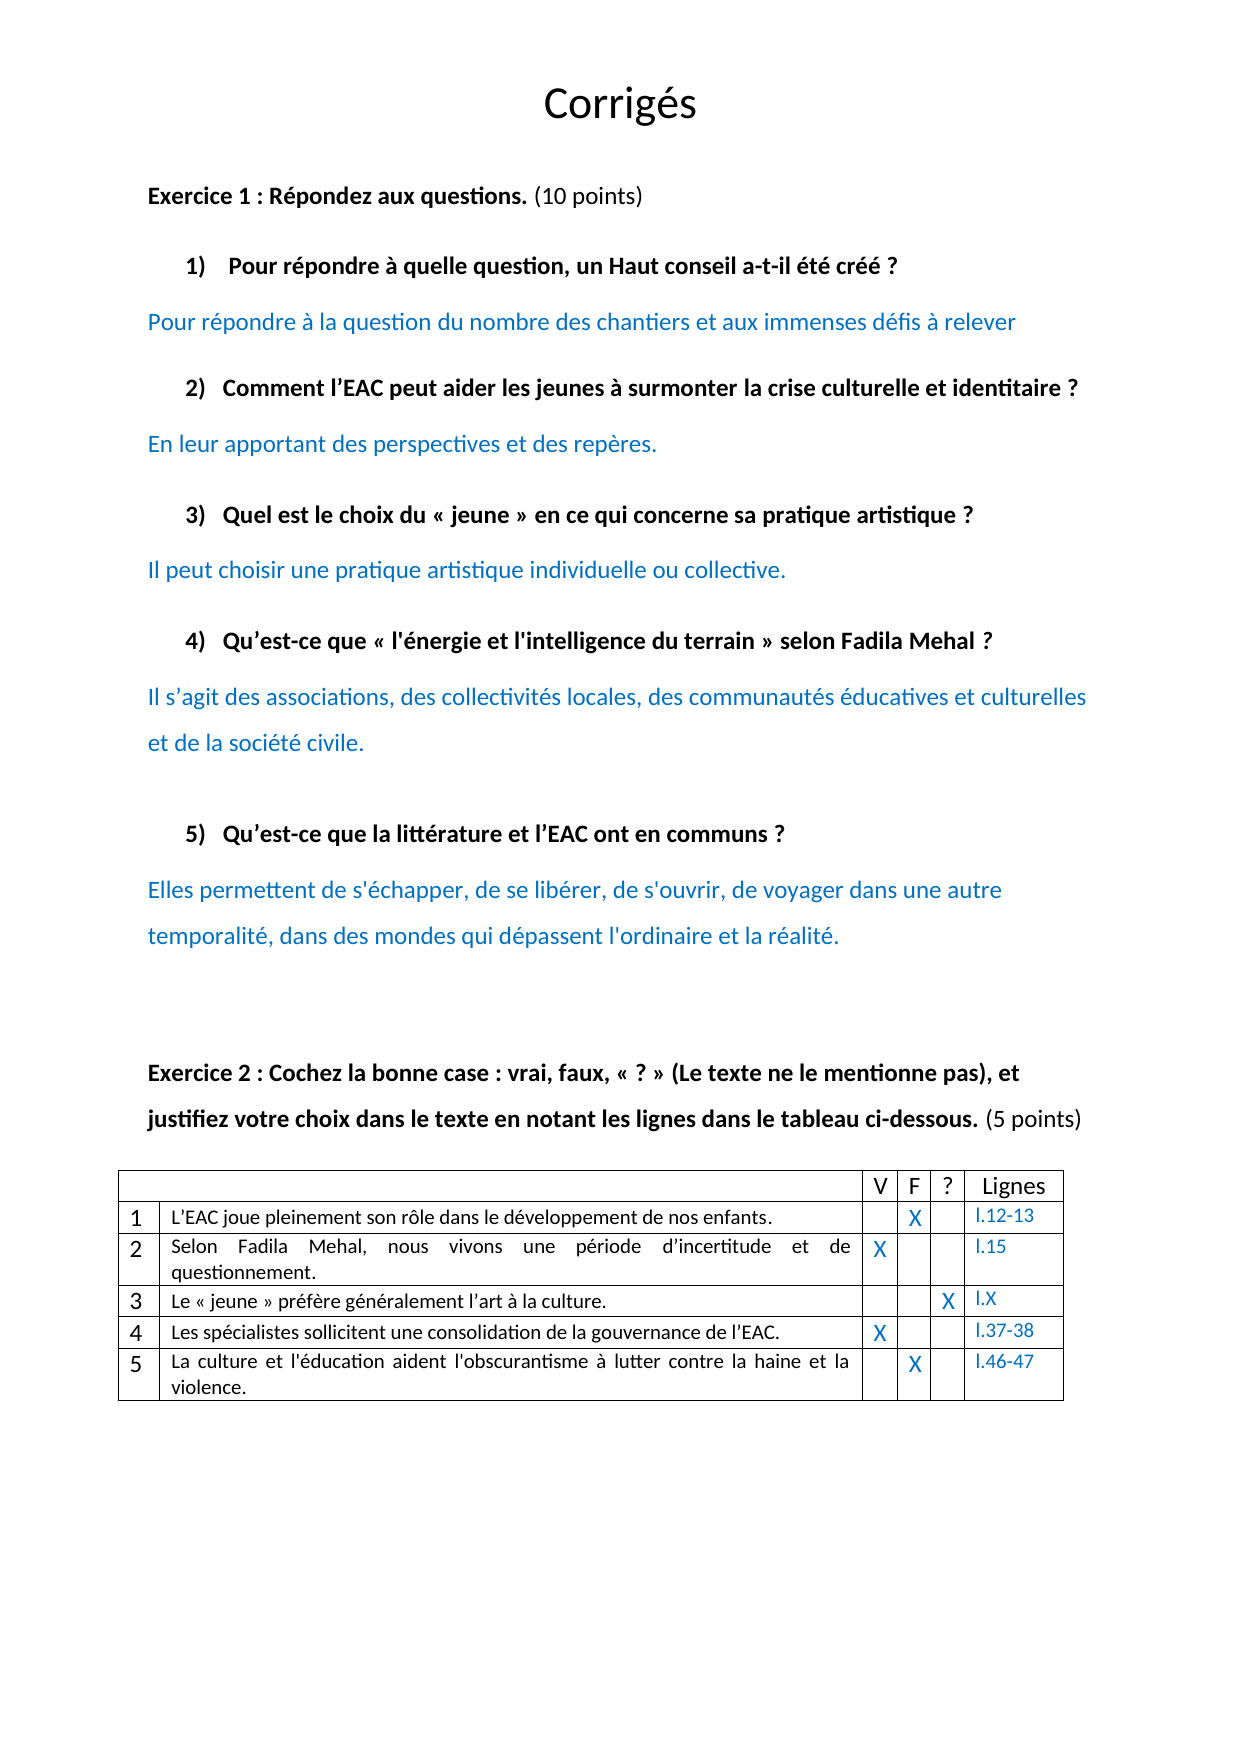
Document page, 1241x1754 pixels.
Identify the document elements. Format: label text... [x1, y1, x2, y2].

table_header [119, 1171, 862, 1201]
text Pour répondre à la question du nombre des chantiers et aux immenses défis à relever [148, 306, 1093, 336]
table_cell 3 [119, 1286, 159, 1316]
table_cell Les spécialistes sollicitent une consolidation de la gouvernance de l’EAC. [160, 1317, 862, 1348]
table_cell 4 [119, 1317, 159, 1348]
table_cell [863, 1349, 897, 1399]
table_cell l.12-13 [965, 1202, 1063, 1233]
list Quel est le choix du « jeune » en ce qui concerne sa pratique artistique ? [185, 499, 1093, 529]
table_header V [863, 1171, 897, 1201]
table_header Lignes [965, 1171, 1063, 1201]
table_cell l.46-47 [965, 1349, 1063, 1399]
table_cell 5 [119, 1349, 159, 1399]
list Pour répondre à quelle question, un Haut conseil a-t-il été créé ? [185, 250, 1093, 280]
text En leur apportant des perspectives et des repères. [148, 428, 1093, 458]
table_cell La culture et l'éducation aident l'obscurantisme à lutter contre la haine et la violence. [160, 1349, 862, 1399]
table_cell L’EAC joue pleinement son rôle dans le développement de nos enfants. [160, 1202, 862, 1233]
table_cell [898, 1317, 930, 1348]
text Exercice 1 : Répondez aux questions. (10 points) [148, 180, 1093, 210]
text Exercice 2 : Cochez la bonne case : vrai, faux, « ? » (Le texte ne le mentionne pas), et justifiez votre choix dans le texte en notant les lignes dans le tableau ci-dessous. (5 points) [148, 1057, 1093, 1133]
table_cell [931, 1317, 964, 1348]
table_cell X [863, 1234, 897, 1284]
table_cell [863, 1286, 897, 1316]
table_cell [931, 1234, 964, 1284]
list Qu’est-ce que la littérature et l’EAC ont en communs ? [185, 818, 1093, 849]
table_cell X [898, 1202, 930, 1233]
text Il s’agit des associations, des collectivités locales, des communautés éducatives et culturelles et de la société civile. [148, 681, 1093, 757]
table_cell X [931, 1286, 964, 1316]
text Elles permettent de s'échapper, de se libérer, de s'ouvrir, de voyager dans une autre temporalité, dans des mondes qui dépassent l'ordinaire et la réalité. [148, 874, 1093, 950]
table_cell [931, 1202, 964, 1233]
table_cell X [863, 1317, 897, 1348]
table_cell l.X [965, 1286, 1063, 1316]
table_header ? [931, 1171, 964, 1201]
table_cell 2 [119, 1234, 159, 1284]
text Il peut choisir une pratique artistique individuelle ou collective. [148, 554, 1093, 585]
table_cell Le « jeune » préfère généralement l’art à la culture. [160, 1286, 862, 1316]
table_cell l.37-38 [965, 1317, 1063, 1348]
table_cell Selon Fadila Mehal, nous vivons une période d’incertitude et de questionnement. [160, 1234, 862, 1284]
table_cell [931, 1349, 964, 1399]
table_cell [898, 1286, 930, 1316]
list Qu’est-ce que « l'énergie et l'intelligence du terrain » selon Fadila Mehal ? [185, 625, 1093, 656]
table_header F [898, 1171, 930, 1201]
table_cell l.15 [965, 1234, 1063, 1284]
list Comment l’EAC peut aider les jeunes à surmonter la crise culturelle et identitaire ? [185, 372, 1093, 403]
table_cell X [898, 1349, 930, 1399]
table_cell 1 [119, 1202, 159, 1233]
table_cell [898, 1234, 930, 1284]
table_cell [863, 1202, 897, 1233]
